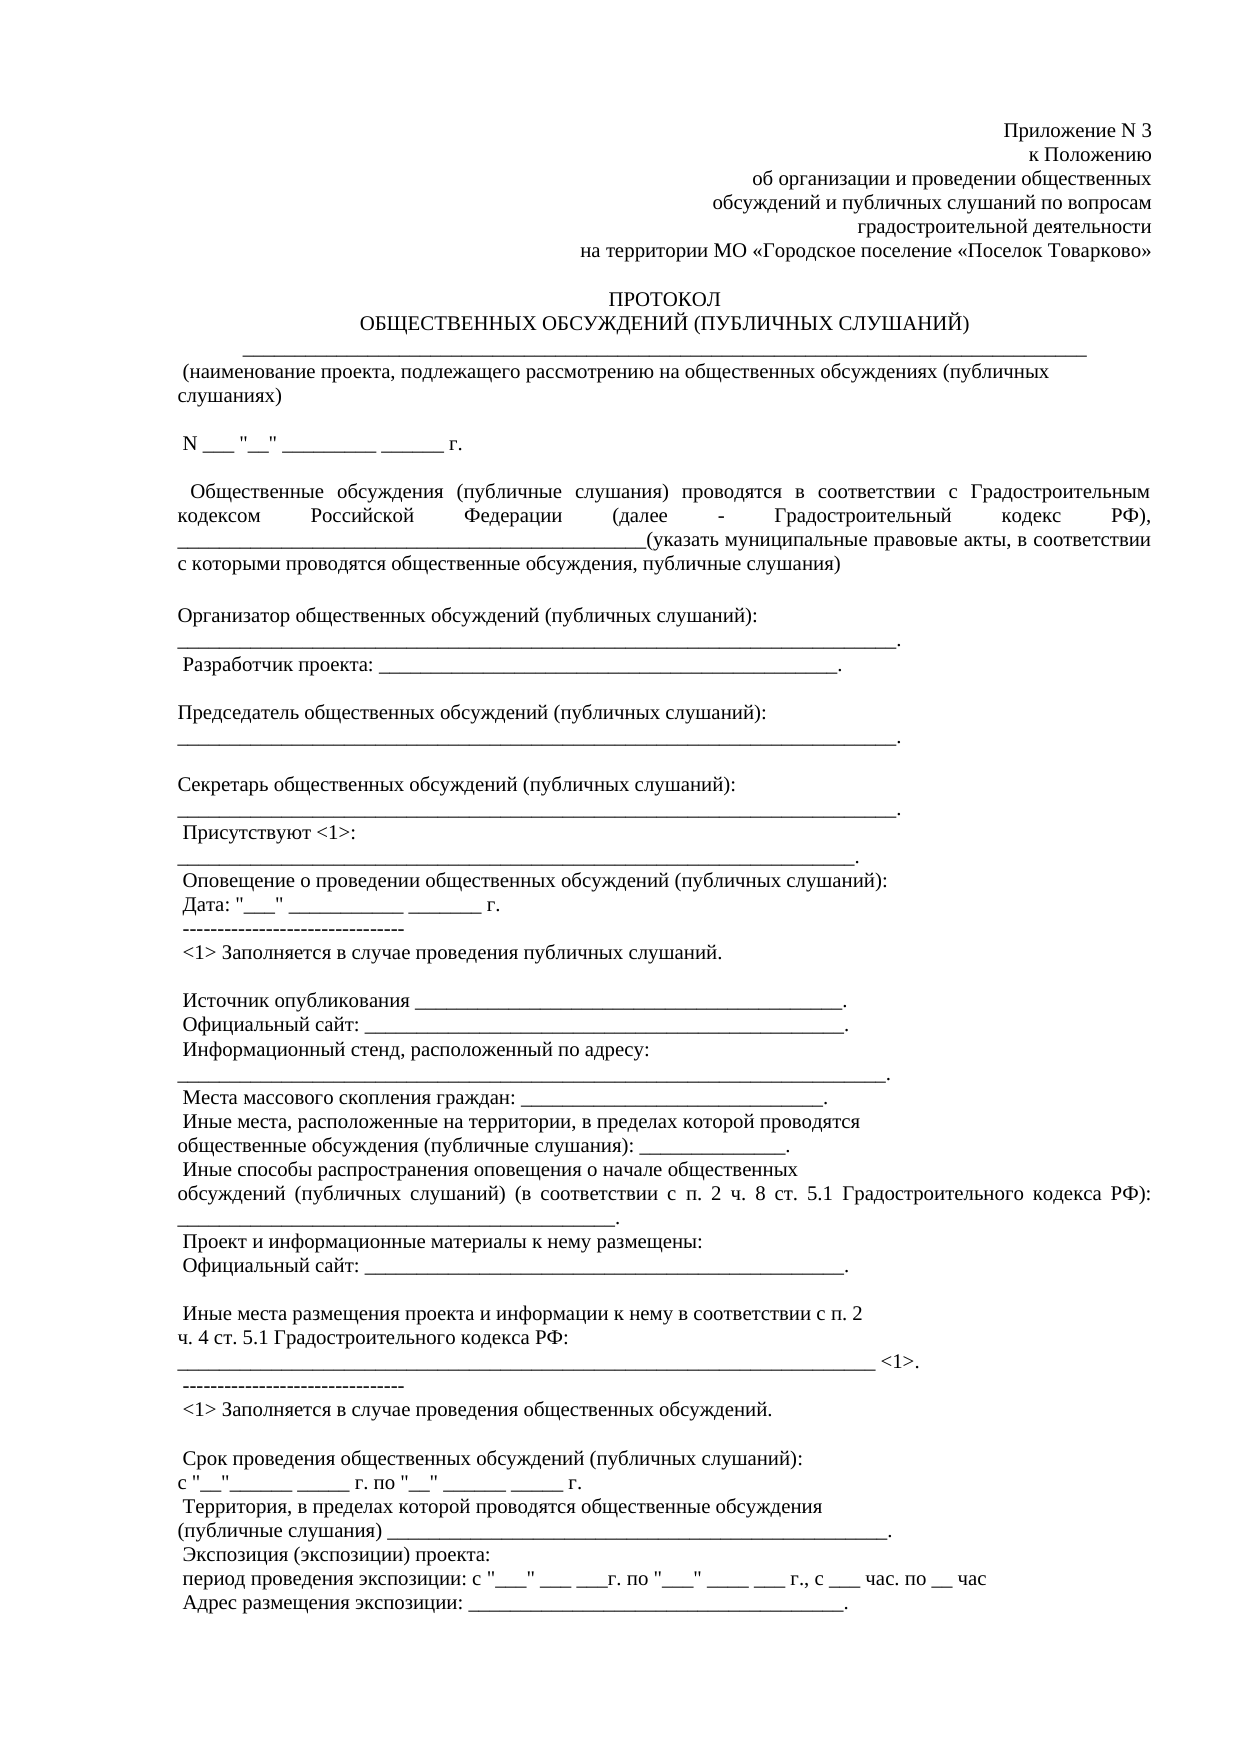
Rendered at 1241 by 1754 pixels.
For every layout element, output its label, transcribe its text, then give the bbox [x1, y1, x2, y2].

text ____________________________________________________________________. [177, 1061, 1152, 1084]
text Информационный стенд, расположенный по адресу: [177, 1036, 1152, 1061]
text ОБЩЕСТВЕННЫХ ОБСУЖДЕНИЙ (ПУБЛИЧНЫХ СЛУШАНИЙ) [177, 311, 1152, 335]
text общественные обсуждения (публичные слушания): ______________. [177, 1133, 1152, 1157]
text градостроительной деятельности [177, 214, 1152, 238]
text Адрес размещения экспозиции: ____________________________________. [177, 1590, 1152, 1614]
text Иные места размещения проекта и информации к нему в соответствии с п. 2 [177, 1301, 1152, 1325]
text ___________________________________________________________________ <1>. [177, 1349, 1152, 1373]
text _____________________________________________________________________. [177, 627, 1152, 651]
text Экспозиция (экспозиции) проекта: [177, 1542, 1152, 1566]
text на территории МО «Городское поселение «Поселок Товарково» [177, 238, 1152, 262]
text обсуждений и публичных слушаний по вопросам [177, 190, 1152, 214]
text Проект и информационные материалы к нему размещены: [177, 1229, 1152, 1253]
text Организатор общественных обсуждений (публичных слушаний): [177, 603, 1152, 627]
text -------------------------------- [177, 1373, 1152, 1397]
text _________________________________________________________________________________ [177, 335, 1152, 359]
text <1> Заполняется в случае проведения общественных обсуждений. [177, 1397, 1152, 1421]
text период проведения экспозиции: с "___" ___ ___г. по "___" ____ ___ г., с ___ час. по __ час [177, 1566, 1152, 1590]
text Присутствуют <1>: [177, 820, 1152, 844]
text _________________________________________________________________. [177, 844, 1152, 868]
text Оповещение о проведении общественных обсуждений (публичных слушаний): [177, 868, 1152, 892]
text <1> Заполняется в случае проведения публичных слушаний. [177, 940, 1152, 964]
text N ___ "__" _________ ______ г. [177, 431, 1152, 455]
text Приложение N 3 [177, 118, 1152, 142]
text Официальный сайт: ______________________________________________. [177, 1253, 1152, 1277]
text -------------------------------- [177, 916, 1152, 940]
text Места массового скопления граждан: _____________________________. [177, 1084, 1152, 1109]
text (публичные слушания) ________________________________________________. [177, 1518, 1152, 1542]
text об организации и проведении общественных [177, 166, 1152, 190]
text Источник опубликования _________________________________________. [177, 988, 1152, 1012]
text Официальный сайт: ______________________________________________. [177, 1012, 1152, 1036]
text Дата: "___" ___________ _______ г. [177, 892, 1152, 916]
text Территория, в пределах которой проводятся общественные обсуждения [177, 1494, 1152, 1518]
text ПРОТОКОЛ [177, 287, 1152, 311]
text Разработчик проекта: ____________________________________________. [177, 651, 1152, 676]
text Секретарь общественных обсуждений (публичных слушаний): [177, 772, 1152, 796]
text Иные способы распространения оповещения о начале общественных [177, 1157, 1152, 1181]
text обсуждений (публичных слушаний) (в соответствии с п. 2 ч. 8 ст. 5.1 Градостроительного кодекса РФ): __________________________________________. [177, 1181, 1152, 1229]
text Срок проведения общественных обсуждений (публичных слушаний): [177, 1446, 1152, 1469]
text Иные места, расположенные на территории, в пределах которой проводятся [177, 1109, 1152, 1133]
text ч. 4 ст. 5.1 Градостроительного кодекса РФ: [177, 1325, 1152, 1349]
text (наименование проекта, подлежащего рассмотрению на общественных обсуждениях (публичных слушаниях) [177, 359, 1152, 407]
text Общественные обсуждения (публичные слушания) проводятся в соответствии с Градостроительным кодексом Российской Федерации (далее - Градостроительный кодекс РФ), _____________________________________________(указать муниципальные правовые акты, в соответствии с которыми проводятся общественные обсуждения, публичные слушания) [177, 479, 1152, 575]
text с "__"______ _____ г. по "__" ______ _____ г. [177, 1469, 1152, 1494]
text _____________________________________________________________________. [177, 796, 1152, 820]
text Председатель общественных обсуждений (публичных слушаний): [177, 699, 1152, 724]
text _____________________________________________________________________. [177, 724, 1152, 748]
text к Положению [177, 142, 1152, 166]
